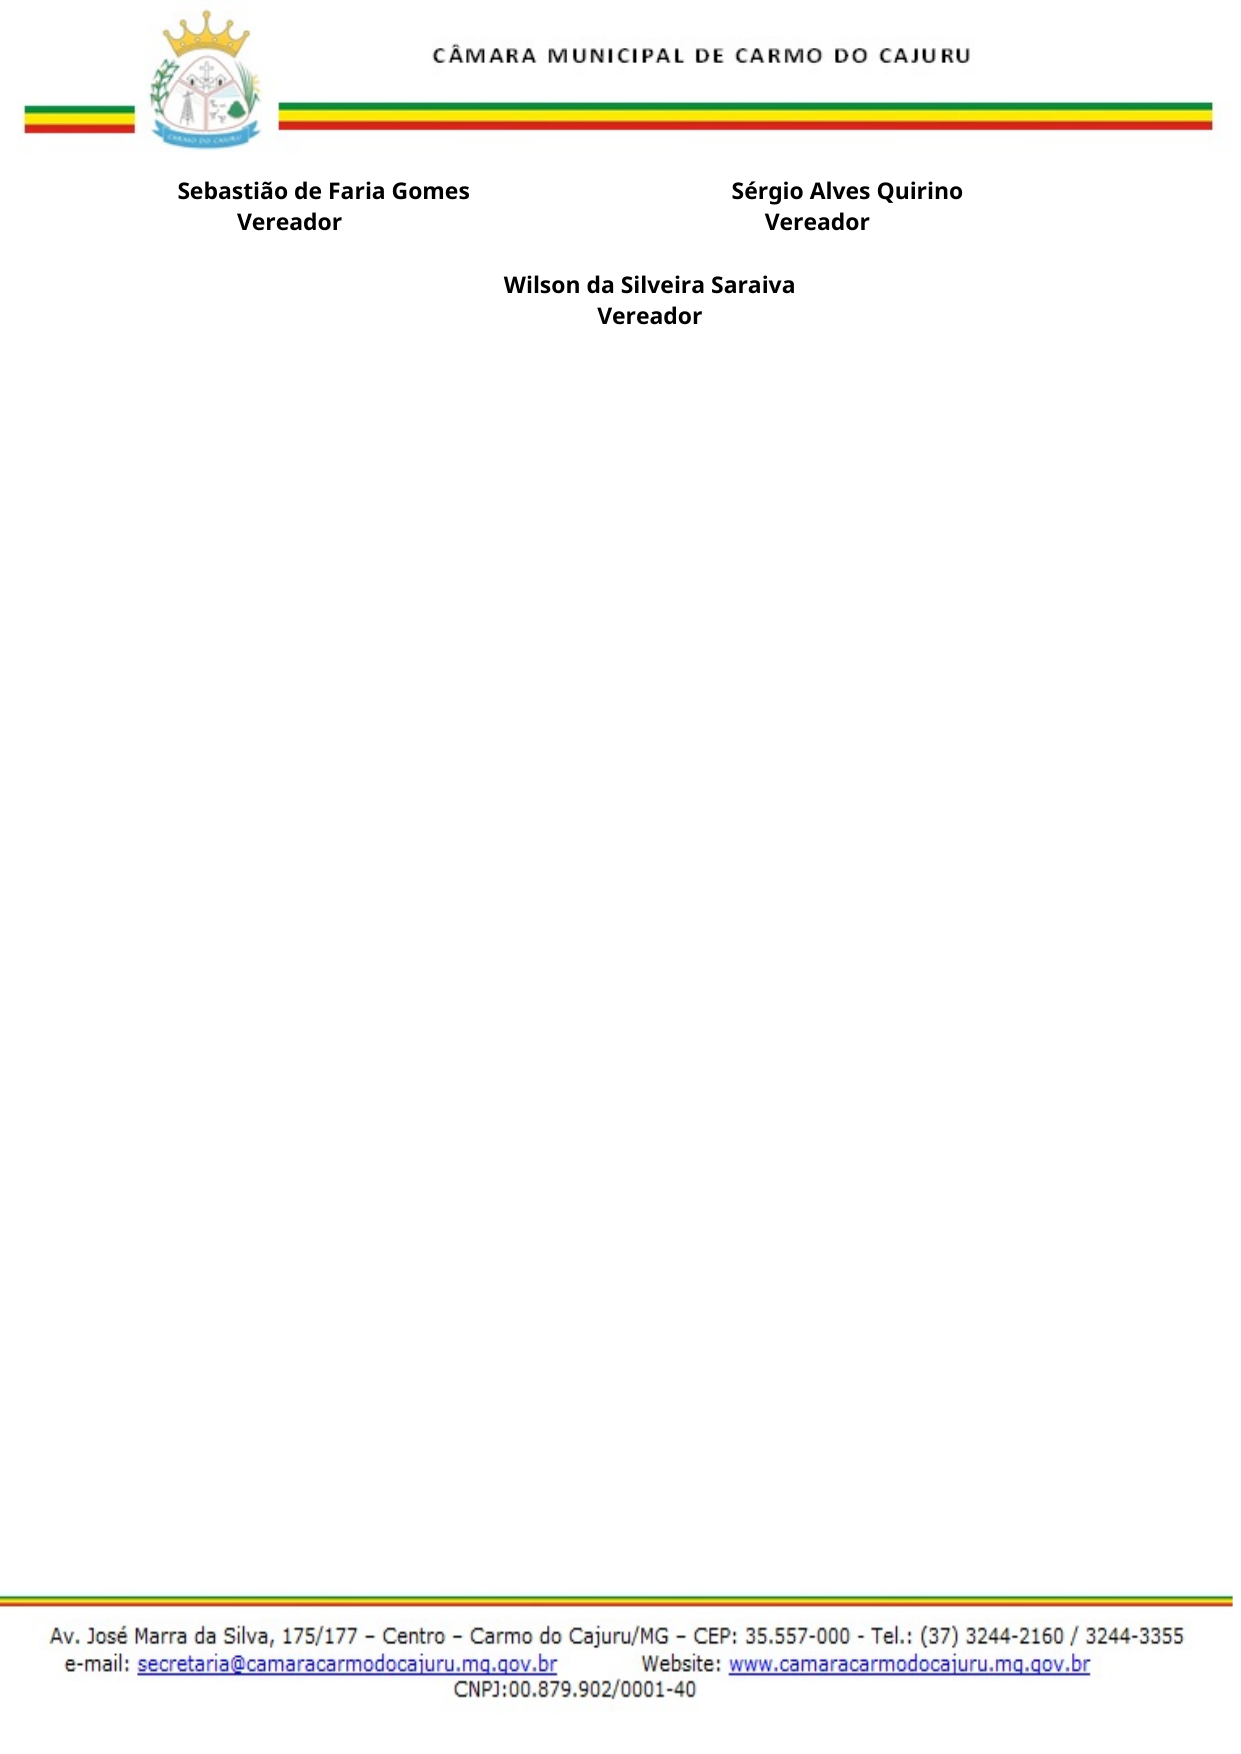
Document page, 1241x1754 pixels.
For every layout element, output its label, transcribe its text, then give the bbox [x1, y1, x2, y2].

text Vereador [177, 300, 1122, 331]
text Wilson da Silveira Saraiva [177, 269, 1122, 300]
picture [0, 1587, 1233, 1721]
text Vereador Vereador [177, 206, 1122, 237]
text Sebastião de Faria Gomes Sérgio Alves Quirino [177, 118, 1122, 206]
picture [17, 0, 1232, 175]
